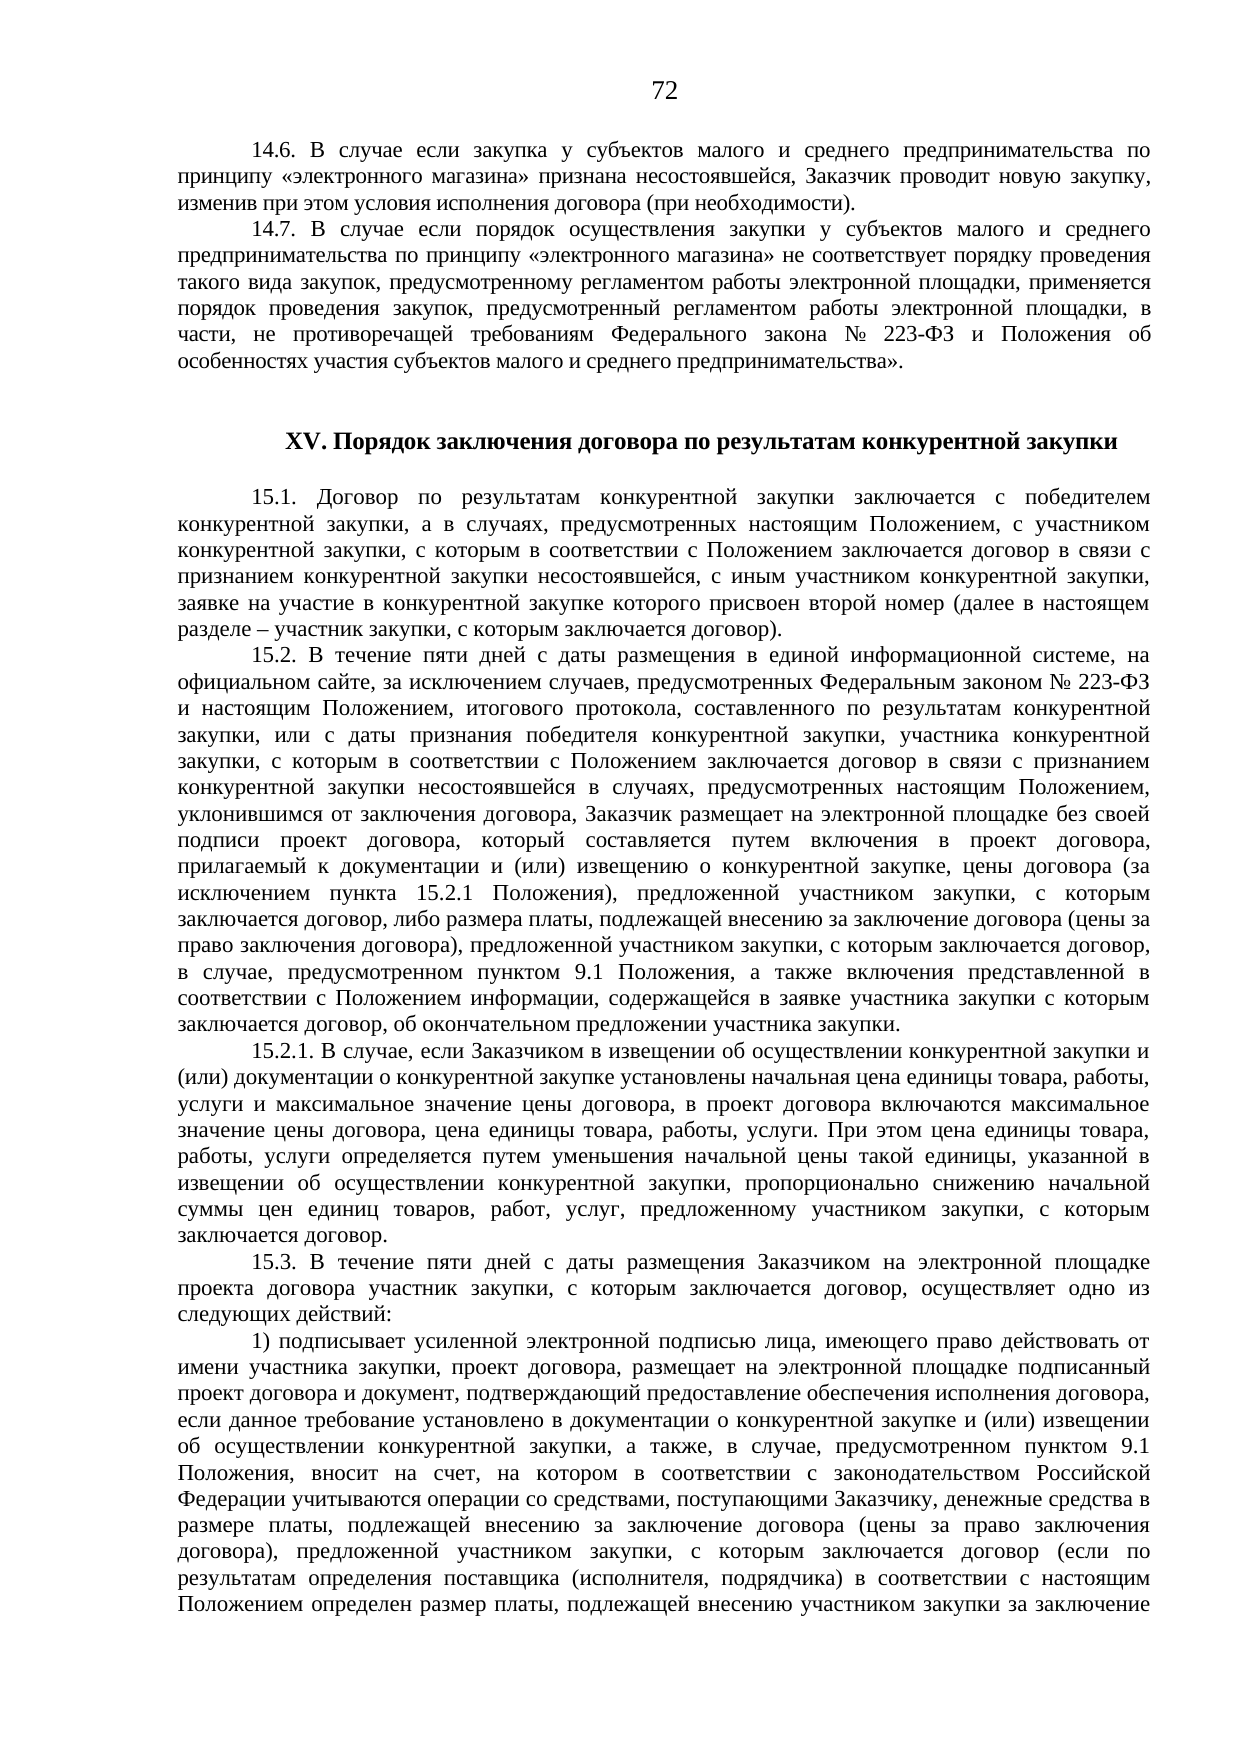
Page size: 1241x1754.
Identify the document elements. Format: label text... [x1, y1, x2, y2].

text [177, 1327, 1152, 1617]
text 15.2. В течение пяти дней с даты размещения в единой информационной системе, на официальном сайте, за исключением случаев, предусмотренных Федеральным законом № 223-ФЗ и настоящим Положением, итогового протокола, составленного по результатам конкурентной закупки, или с даты признания победителя конкурентной закупки, участника конкурентной закупки, с которым в соответствии с Положением заключается договор в связи с признанием конкурентной закупки несостоявшейся в случаях, предусмотренных настоящим Положением, уклонившимся от заключения договора, Заказчик размещает на электронной площадке без своей подписи проект договора, который составляется путем включения в проект договора, прилагаемый к документации и (или) извещению о конкурентной закупке, цены договора (за исключением пункта 15.2.1 Положения), предложенной участником закупки, с которым заключается договор, либо размера платы, подлежащей внесению за заключение договора (цены за право заключения договора), предложенной участником закупки, с которым заключается договор, в случае, предусмотренном пунктом 9.1 Положения, а также включения представленной в соответствии с Положением информации, содержащейся в заявке участника закупки с которым заключается договор, об окончательном предложении участника закупки. [177, 642, 1152, 1037]
text 15.2.1. В случае, если Заказчиком в извещении об осуществлении конкурентной закупки и (или) документации о конкурентной закупке установлены начальная цена единицы товара, работы, услуги и максимальное значение цены договора, в проект договора включаются максимальное значение цены договора, цена единицы товара, работы, услуги. При этом цена единицы товара, работы, услуги определяется путем уменьшения начальной цены такой единицы, указанной в извещении об осуществлении конкурентной закупки, пропорционально снижению начальной суммы цен единиц товаров, работ, услуг, предложенному участником закупки, с которым заключается договор. [177, 1037, 1152, 1248]
text 14.7. В случае если порядок осуществления закупки у субъектов малого и среднего предпринимательства по принципу «электронного магазина» не соответствует порядку проведения такого вида закупок, предусмотренному регламентом работы электронной площадки, применяется порядок проведения закупок, предусмотренный регламентом работы электронной площадки, в части, не противоречащей требованиям Федерального закона № 223-ФЗ и Положения об особенностях участия субъектов малого и среднего предпринимательства». [177, 215, 1152, 373]
text 15.3. В течение пяти дней с даты размещения Заказчиком на электронной площадке проекта договора участник закупки, с которым заключается договор, осуществляет одно из следующих действий: [177, 1248, 1152, 1327]
text XV. Порядок заключения договора по результатам конкурентной закупки [177, 426, 1152, 455]
text 15.1. Договор по результатам конкурентной закупки заключается с победителем конкурентной закупки, а в случаях, предусмотренных настоящим Положением, с участником конкурентной закупки, с которым в соответствии с Положением заключается договор в связи с признанием конкурентной закупки несостоявшейся, с иным участником конкурентной закупки, заявке на участие в конкурентной закупке которого присвоен второй номер (далее в настоящем разделе – участник закупки, с которым заключается договор). [177, 483, 1152, 642]
text 14.6. В случае если закупка у субъектов малого и среднего предпринимательства по принципу «электронного магазина» признана несостоявшейся, Заказчик проводит новую закупку, изменив при этом условия исполнения договора (при необходимости). [177, 136, 1152, 215]
